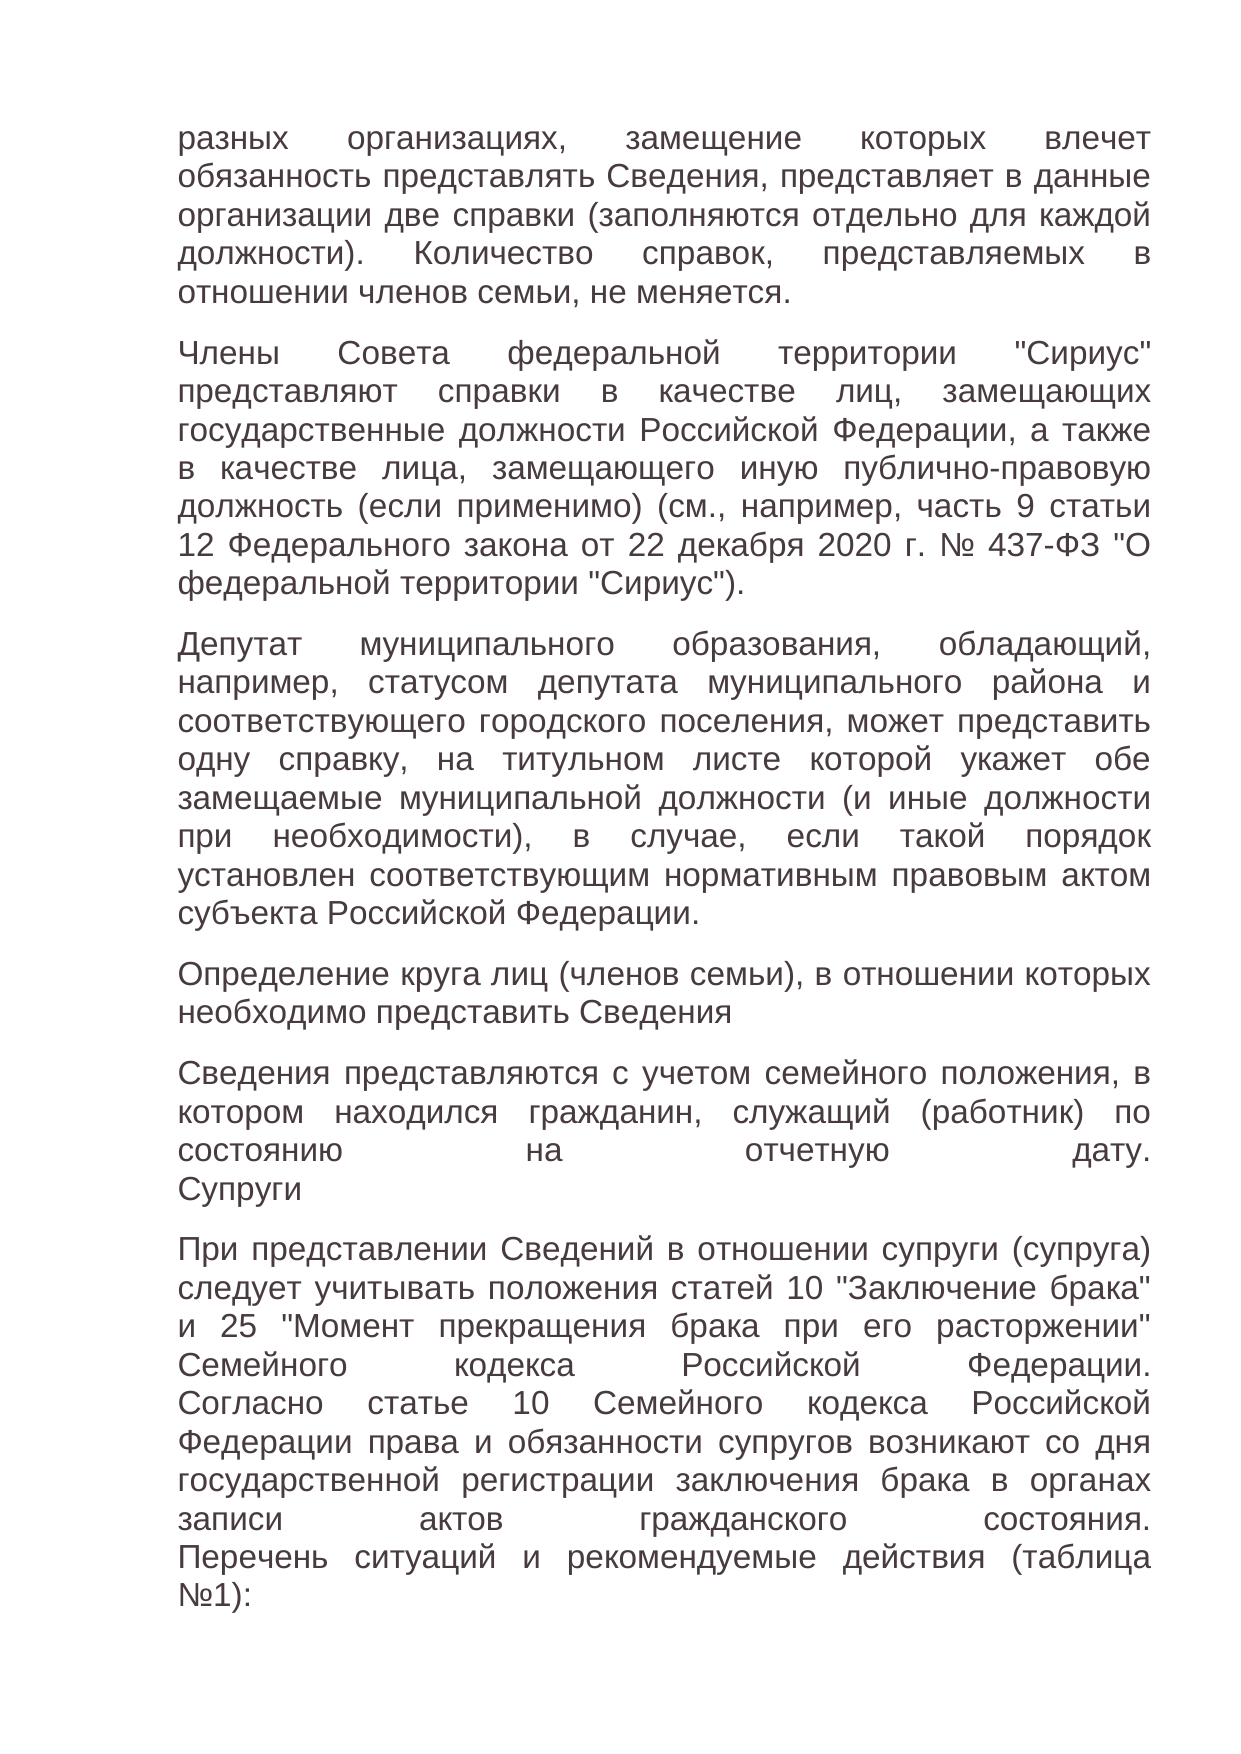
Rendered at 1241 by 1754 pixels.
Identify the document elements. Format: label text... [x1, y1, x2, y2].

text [177, 118, 1152, 310]
text Определение круга лиц (членов семьи), в отношении которых необходимо представить Сведения [177, 954, 1152, 1031]
text Члены Совета федеральной территории "Сириус" представляют справки в качестве лиц, замещающих государственные должности Российской Федерации, а также в качестве лица, замещающего иную публично-правовую должность (если применимо) (см., например, часть 9 статьи 12 Федерального закона от 22 декабря 2020 г. № 437-ФЗ "О федеральной территории "Сириус"). [177, 333, 1152, 602]
text Депутат муниципального образования, обладающий, например, статусом депутата муниципального района и соответствующего городского поселения, может представить одну справку, на титульном листе которой укажет обе замещаемые муниципальной должности (и иные должности при необходимости), в случае, если такой порядок установлен соответствующим нормативным правовым актом субъекта Российской Федерации. [177, 624, 1152, 932]
text Сведения представляются с учетом семейного положения, в котором находился гражданин, служащий (работник) по состоянию на отчетную дату. Супруги [177, 1053, 1152, 1207]
text При представлении Сведений в отношении супруги (супруга) следует учитывать положения статей 10 "Заключение брака" и 25 "Момент прекращения брака при его расторжении" Семейного кодекса Российской Федерации. Согласно статье 10 Семейного кодекса Российской Федерации права и обязанности супругов возникают со дня государственной регистрации заключения брака в органах записи актов гражданского состояния. Перечень ситуаций и рекомендуемые действия (таблица №1): [177, 1229, 1152, 1614]
